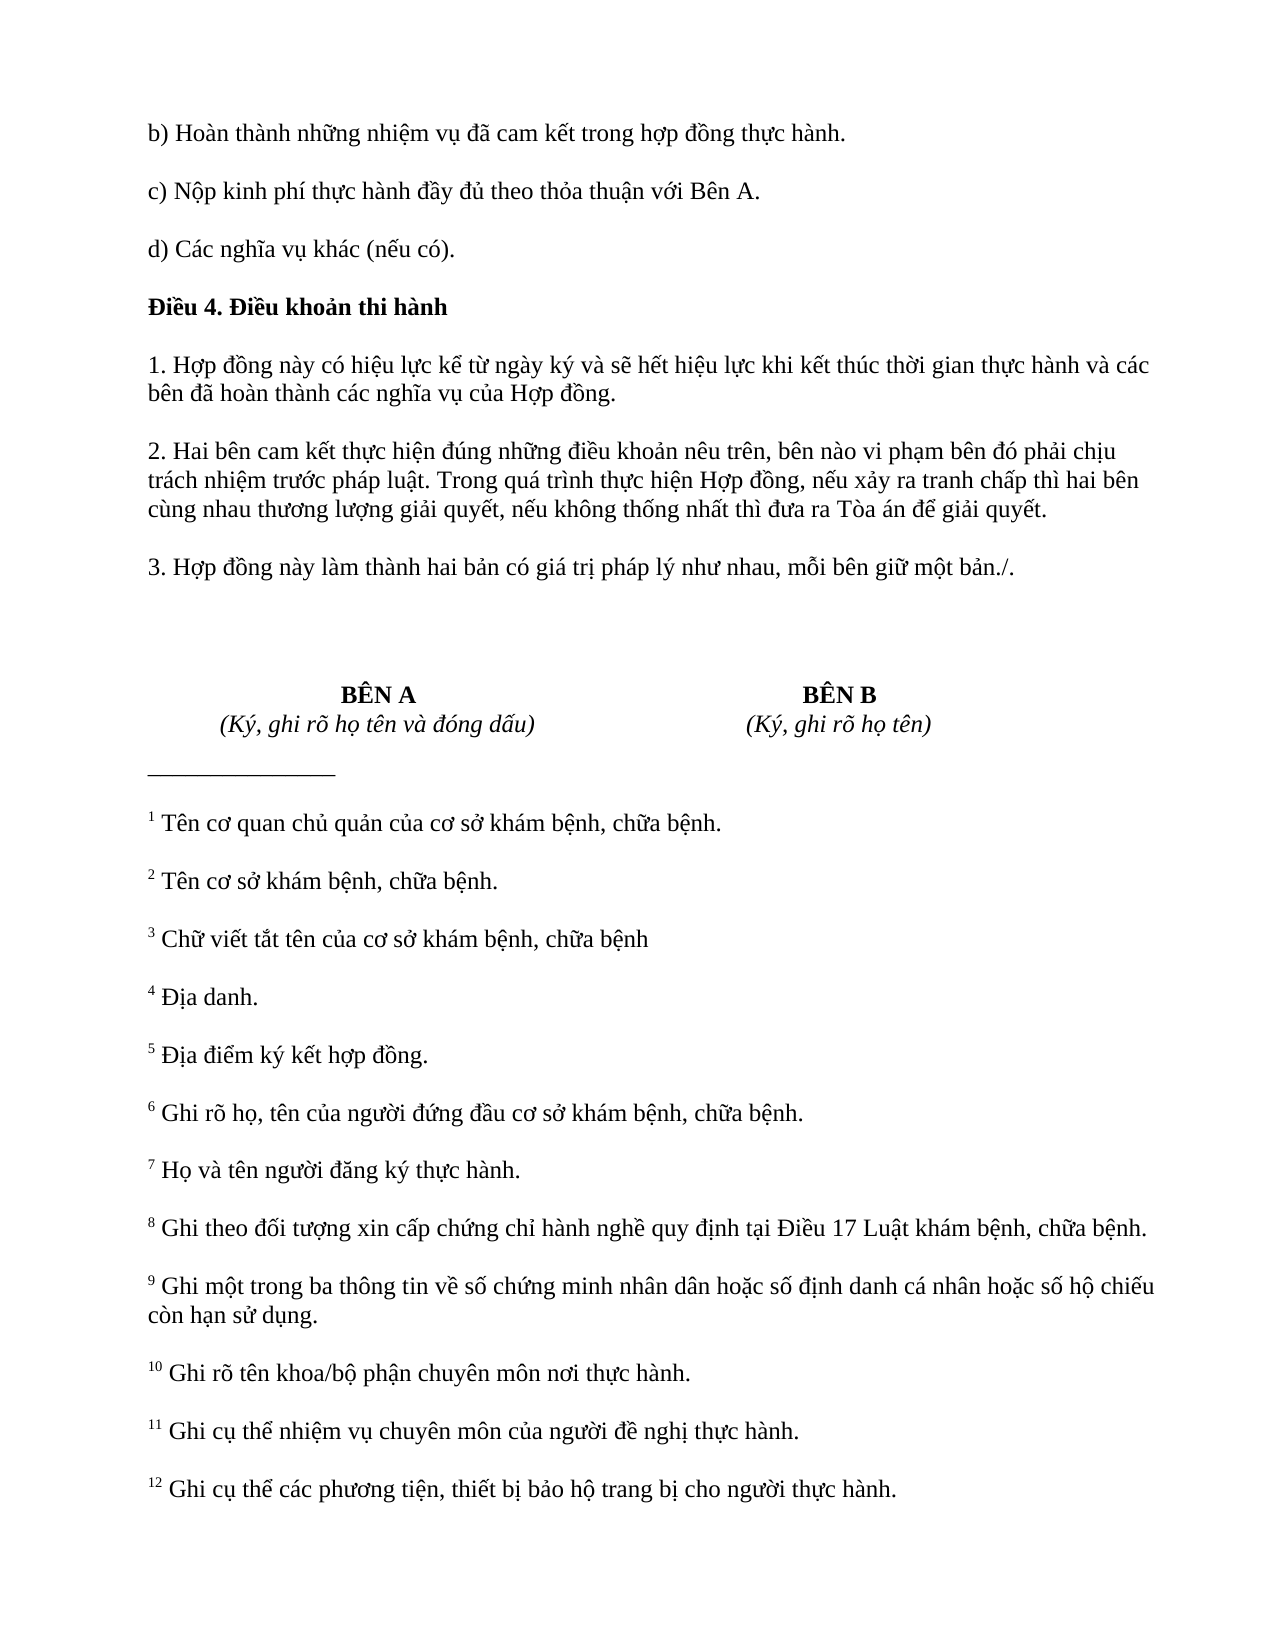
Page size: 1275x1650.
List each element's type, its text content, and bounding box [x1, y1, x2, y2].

text 12 Ghi cụ thể các phương tiện, thiết bị bảo hộ trang bị cho người thực hành. [148, 1474, 1157, 1503]
text c) Nộp kinh phí thực hành đầy đủ theo thỏa thuận với Bên A. [148, 176, 1157, 205]
text 4 Địa danh. [148, 982, 1157, 1011]
text 3. Hợp đồng này làm thành hai bản có giá trị pháp lý như nhau, mỗi bên giữ một bản./. [148, 552, 1157, 581]
text 6 Ghi rõ họ, tên của người đứng đầu cơ sở khám bệnh, chữa bệnh. [148, 1098, 1157, 1126]
table_header BÊN A (Ký, ghi rõ họ tên và đóng dấu) [148, 668, 609, 738]
text 3 Chữ viết tắt tên của cơ sở khám bệnh, chữa bệnh [148, 924, 1157, 953]
text 10 Ghi rõ tên khoa/bộ phận chuyên môn nơi thực hành. [148, 1358, 1157, 1387]
text Điều 4. Điều khoản thi hành [148, 292, 1157, 321]
text 1. Hợp đồng này có hiệu lực kể từ ngày ký và sẽ hết hiệu lực khi kết thúc thời gian thực hành và các bên đã hoàn thành các nghĩa vụ của Hợp đồng. [148, 350, 1157, 407]
text 2. Hai bên cam kết thực hiện đúng những điều khoản nêu trên, bên nào vi phạm bên đó phải chịu trách nhiệm trước pháp luật. Trong quá trình thực hiện Hợp đồng, nếu xảy ra tranh chấp thì hai bên cùng nhau thương lượng giải quyết, nếu không thống nhất thì đưa ra Tòa án để giải quyết. [148, 436, 1157, 523]
text 8 Ghi theo đối tượng xin cấp chứng chỉ hành nghề quy định tại Điều 17 Luật khám bệnh, chữa bệnh. [148, 1213, 1157, 1242]
text d) Các nghĩa vụ khác (nếu có). [148, 234, 1157, 263]
text 2 Tên cơ sở khám bệnh, chữa bệnh. [148, 866, 1157, 895]
table_header BÊN B (Ký, ghi rõ họ tên) [609, 668, 1070, 738]
text 11 Ghi cụ thể nhiệm vụ chuyên môn của người đề nghị thực hành. [148, 1416, 1157, 1445]
text b) Hoàn thành những nhiệm vụ đã cam kết trong hợp đồng thực hành. [148, 118, 1157, 147]
text 9 Ghi một trong ba thông tin về số chứng minh nhân dân hoặc số định danh cá nhân hoặc số hộ chiếu còn hạn sử dụng. [148, 1271, 1157, 1329]
text 1 Tên cơ quan chủ quản của cơ sở khám bệnh, chữa bệnh. [148, 808, 1157, 837]
text _______________ [148, 750, 1157, 779]
text 7 Họ và tên người đăng ký thực hành. [148, 1156, 1157, 1184]
text 5 Địa điểm ký kết hợp đồng. [148, 1040, 1157, 1068]
